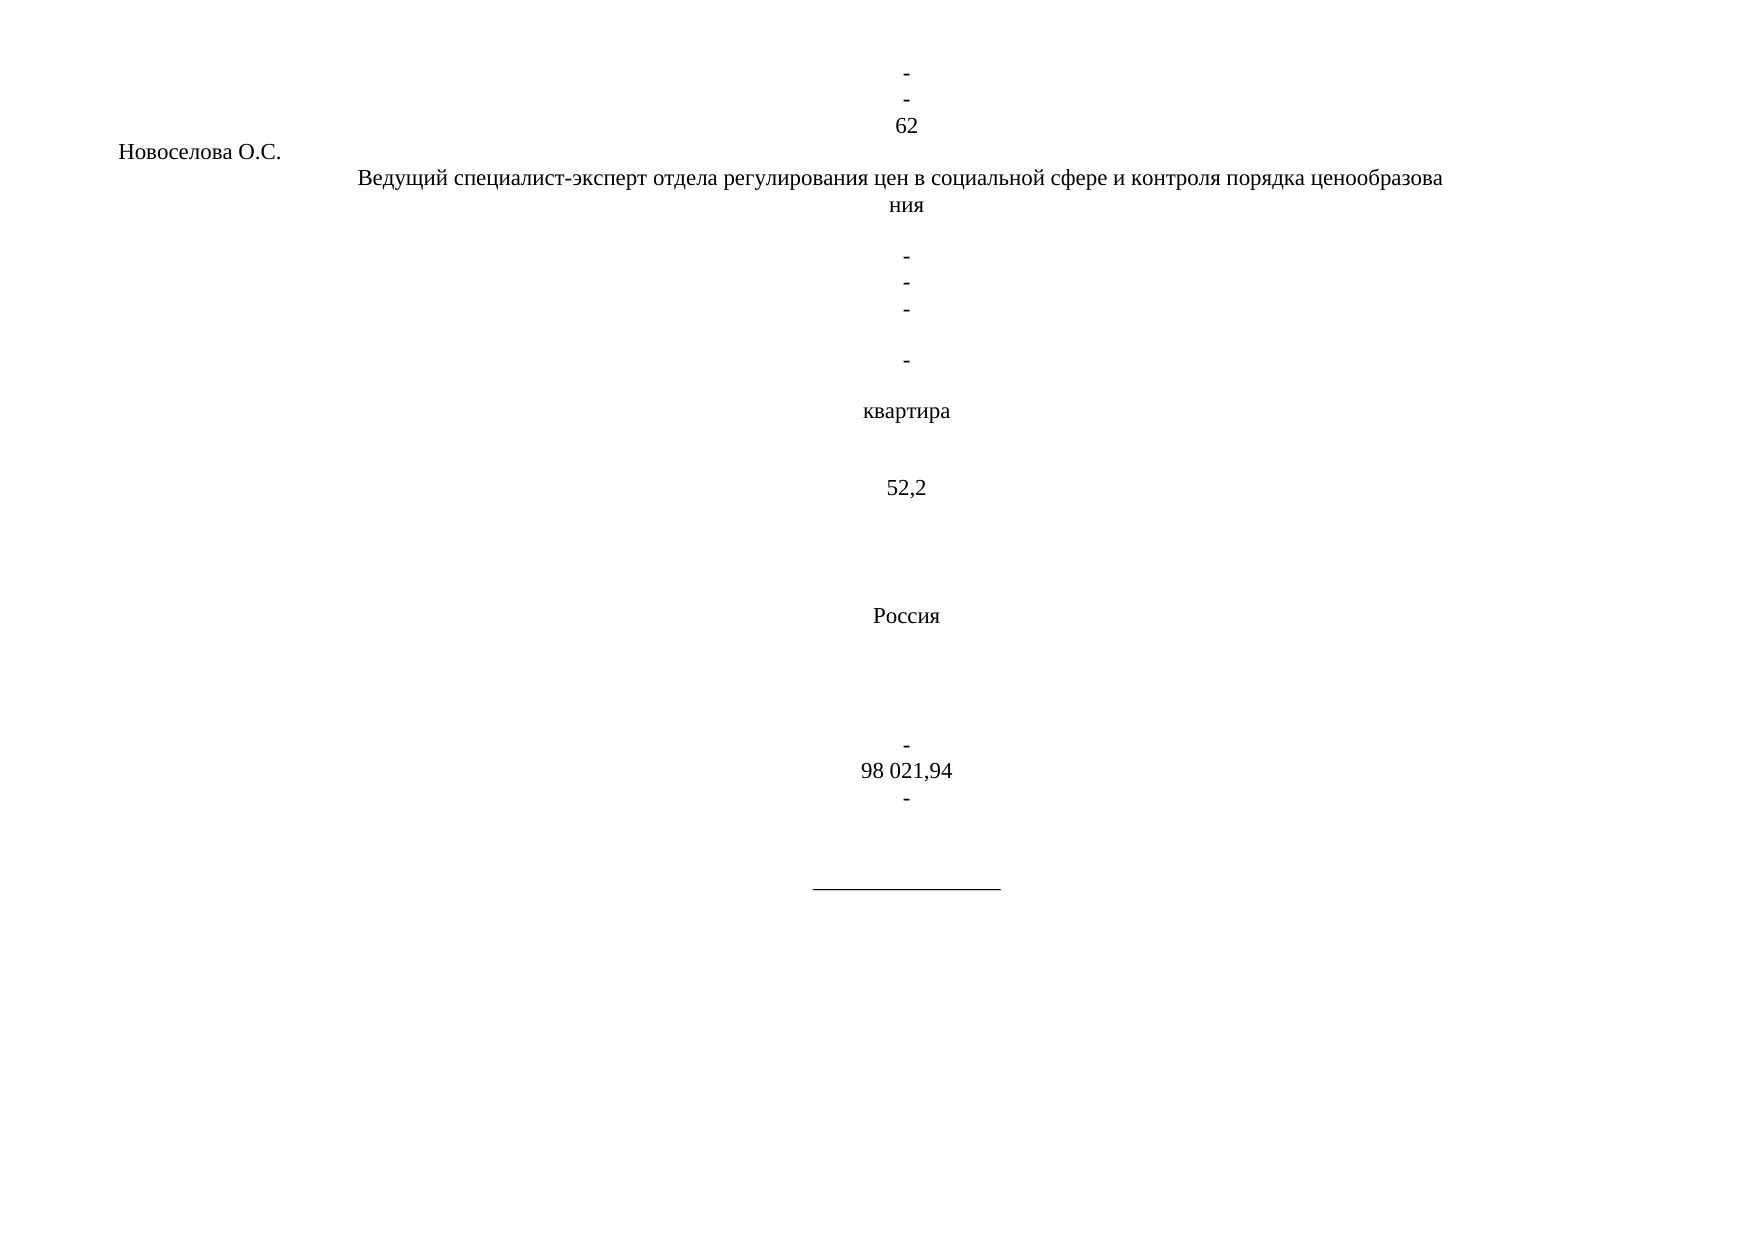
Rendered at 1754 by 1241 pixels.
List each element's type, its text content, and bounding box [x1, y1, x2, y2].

text _______________ [118, 864, 1695, 893]
